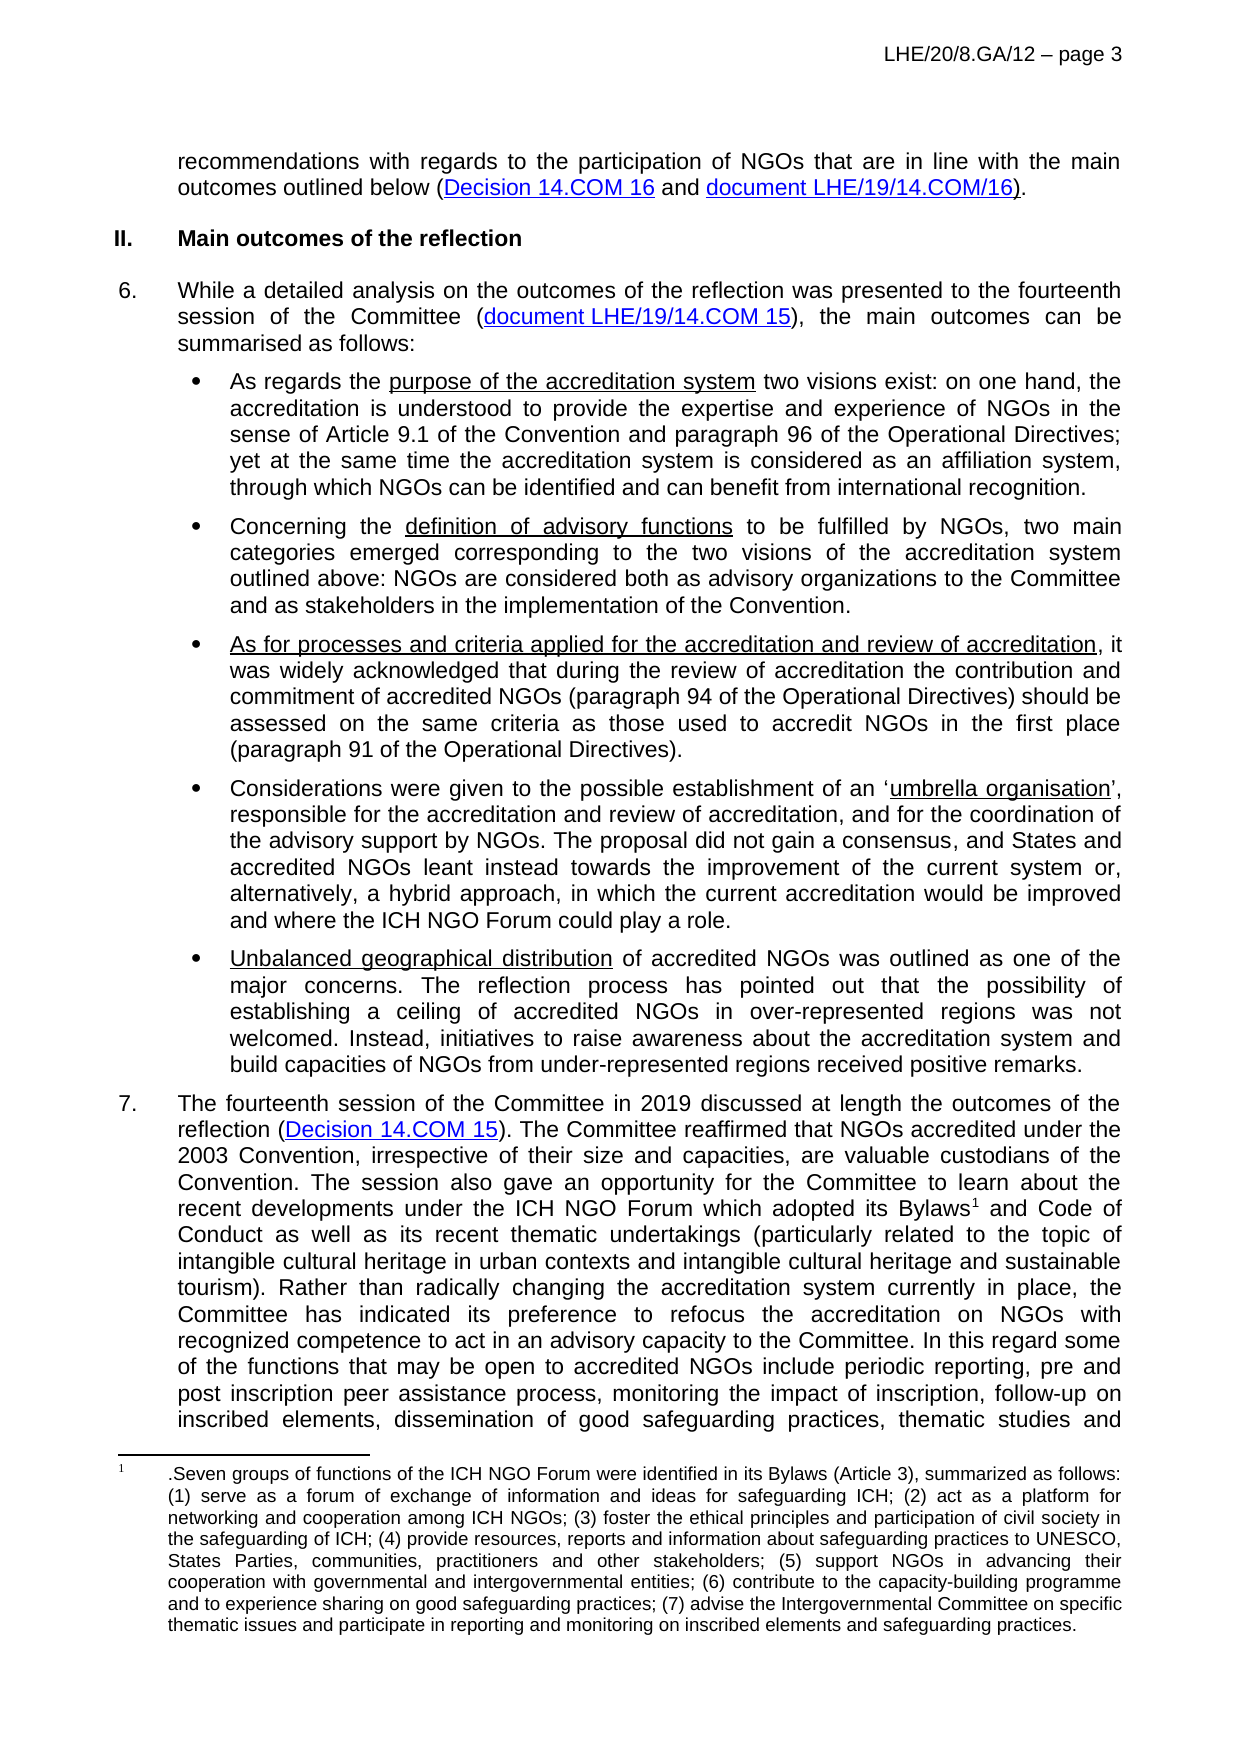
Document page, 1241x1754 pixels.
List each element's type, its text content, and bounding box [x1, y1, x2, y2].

list As regards the purpose of the accreditation system two visions exist: on one hand, the accreditation is understood to provide the expertise and experience of NGOs in the sense of Article 9.1 of the Convention and paragraph 96 of the Operational Directives; yet at the same time the accreditation system is considered as an affiliation system, through which NGOs can be identified and can benefit from international recognition. [192, 368, 1122, 500]
list Considerations were given to the possible establishment of an ‘umbrella organisation’, responsible for the accreditation and review of accreditation, and for the coordination of the advisory support by NGOs. The proposal did not gain a consensus, and States and accredited NGOs leant instead towards the improvement of the current system or, alternatively, a hybrid approach, in which the current accreditation would be improved and where the ICH NGO Forum could play a role. [192, 775, 1122, 933]
list Unbalanced geographical distribution of accredited NGOs was outlined as one of the major concerns. The reflection process has pointed out that the possibility of establishing a ceiling of accredited NGOs in over-represented regions was not welcomed. Instead, initiatives to raise awareness about the accreditation system and build capacities of NGOs from under-represented regions received positive remarks. [192, 945, 1122, 1077]
list Concerning the definition of advisory functions to be fulfilled by NGOs, two main categories emerged corresponding to the two visions of the accreditation system outlined above: NGOs are considered both as advisory organizations to the Committee and as stakeholders in the implementation of the Convention. [192, 513, 1122, 618]
list As for processes and criteria applied for the accreditation and review of accreditation, it was widely acknowledged that during the review of accreditation the contribution and commitment of accredited NGOs (paragraph 94 of the Operational Directives) should be assessed on the same criteria as those used to accredit NGOs in the first place (paragraph 91 of the Operational Directives). [192, 631, 1122, 762]
subtitle Main outcomes of the reflection [133, 225, 1122, 252]
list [118, 148, 1122, 200]
list While a detailed analysis on the outcomes of the reflection was presented to the fourteenth session of the Committee (document LHE/19/14.COM 15), the main outcomes can be summarised as follows: [118, 277, 1122, 356]
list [118, 1090, 1122, 1432]
